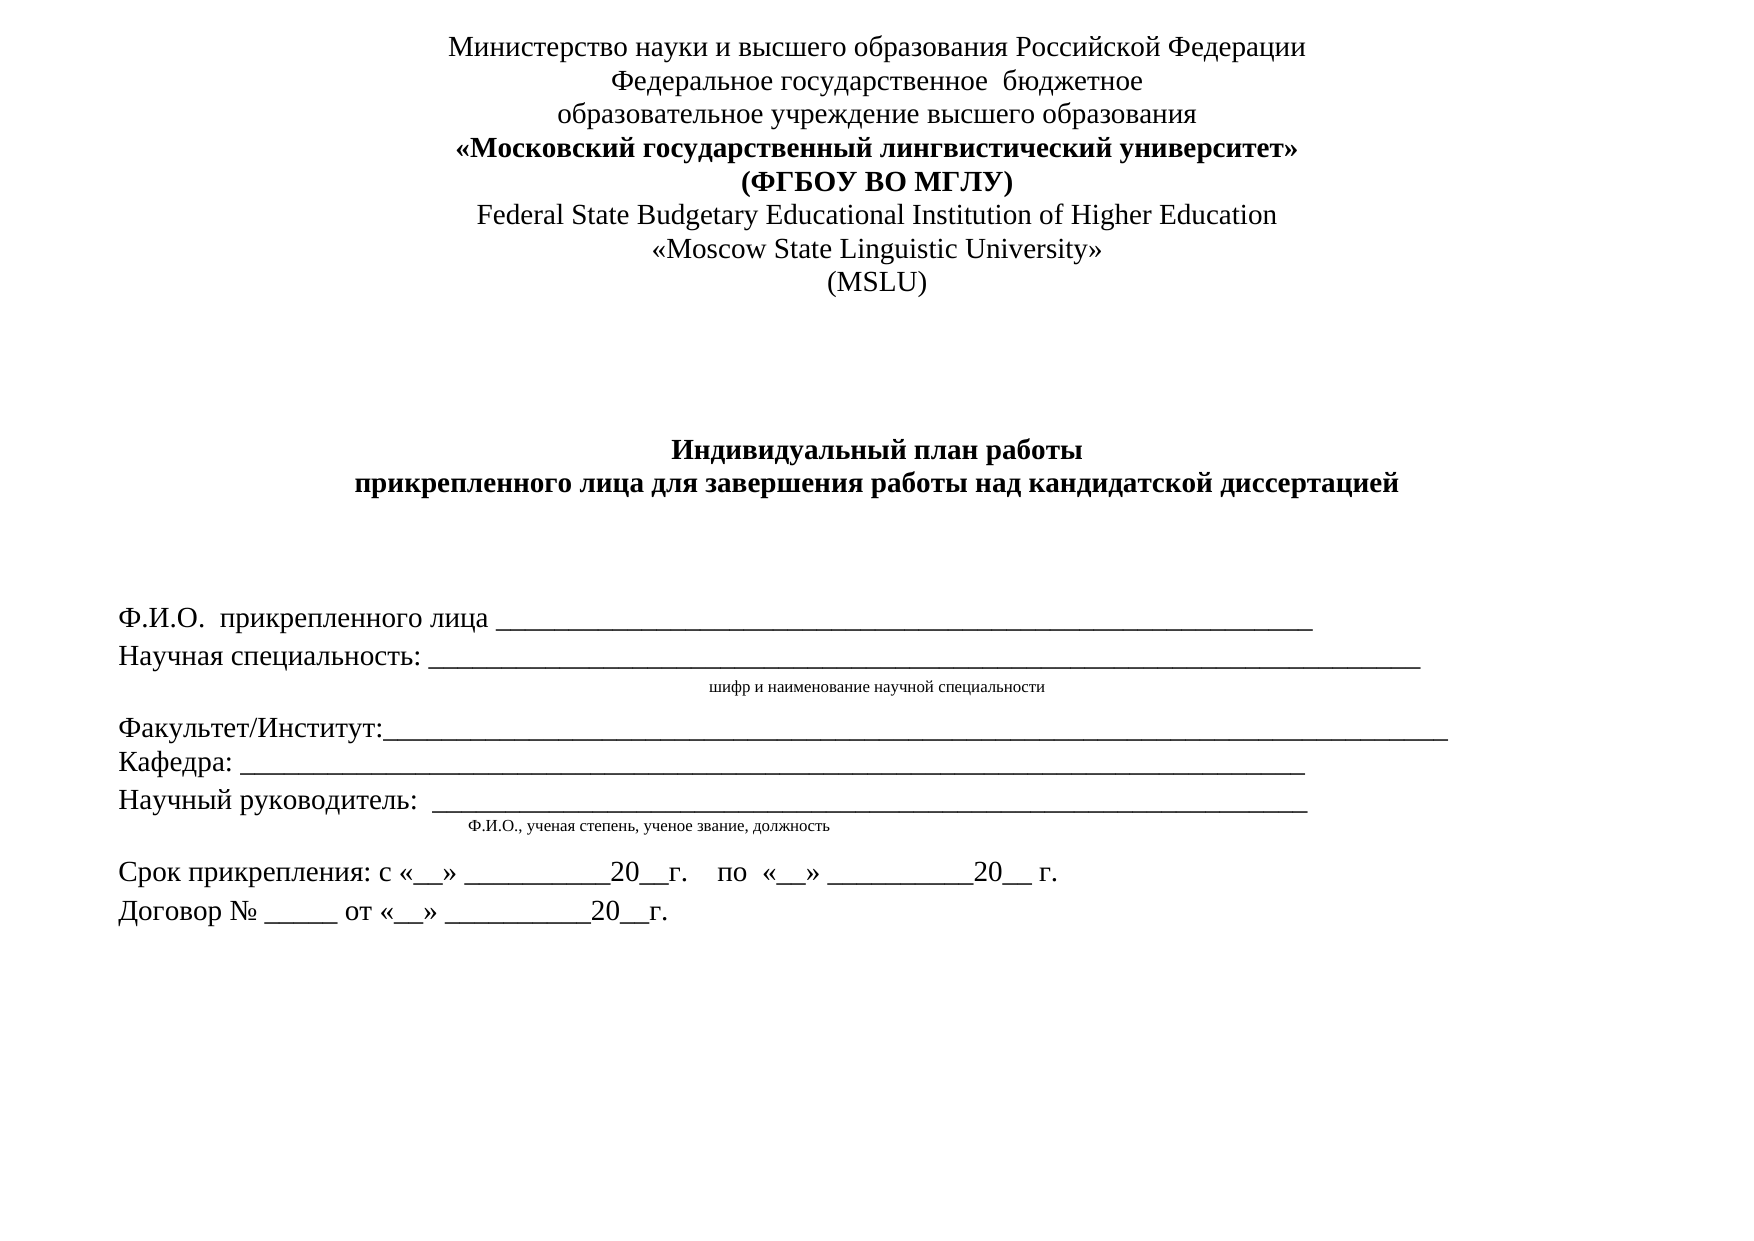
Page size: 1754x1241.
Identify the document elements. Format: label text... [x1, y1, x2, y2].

text (MSLU) [118, 264, 1636, 298]
text Ф.И.О. прикрепленного лица ________________________________________________________ [118, 600, 1636, 633]
text Факультет/Институт:_________________________________________________________________________ [118, 710, 1636, 744]
text «Moscow State Linguistic University» [118, 231, 1636, 264]
text Министерство науки и высшего образования Российской Федерации [118, 29, 1636, 63]
text прикрепленного лица для завершения работы над кандидатской диссертацией [118, 466, 1636, 499]
text Федеральное государственное бюджетное [118, 63, 1636, 97]
text Индивидуальный план работы [118, 432, 1636, 466]
text (ФГБОУ ВО МГЛУ) [118, 164, 1636, 197]
text Научная специальность: ____________________________________________________________________ [118, 638, 1636, 672]
text шифр и наименование научной специальности [118, 677, 1636, 710]
text Договор № _____ от «__» __________20__г. [118, 893, 1636, 927]
text Ф.И.О., ученая степень, ученое звание, должность [118, 816, 1636, 849]
text Кафедра: _________________________________________________________________________ [118, 744, 1636, 777]
text образовательное учреждение высшего образования [118, 97, 1636, 130]
text Federal State Budgetary Educational Institution of Higher Education [118, 197, 1636, 231]
text Срок прикрепления: с «__» __________20__г. по «__» __________20__ г. [118, 854, 1636, 888]
text Научный руководитель: ____________________________________________________________ [118, 782, 1636, 816]
text «Московский государственный лингвистический университет» [118, 130, 1636, 164]
